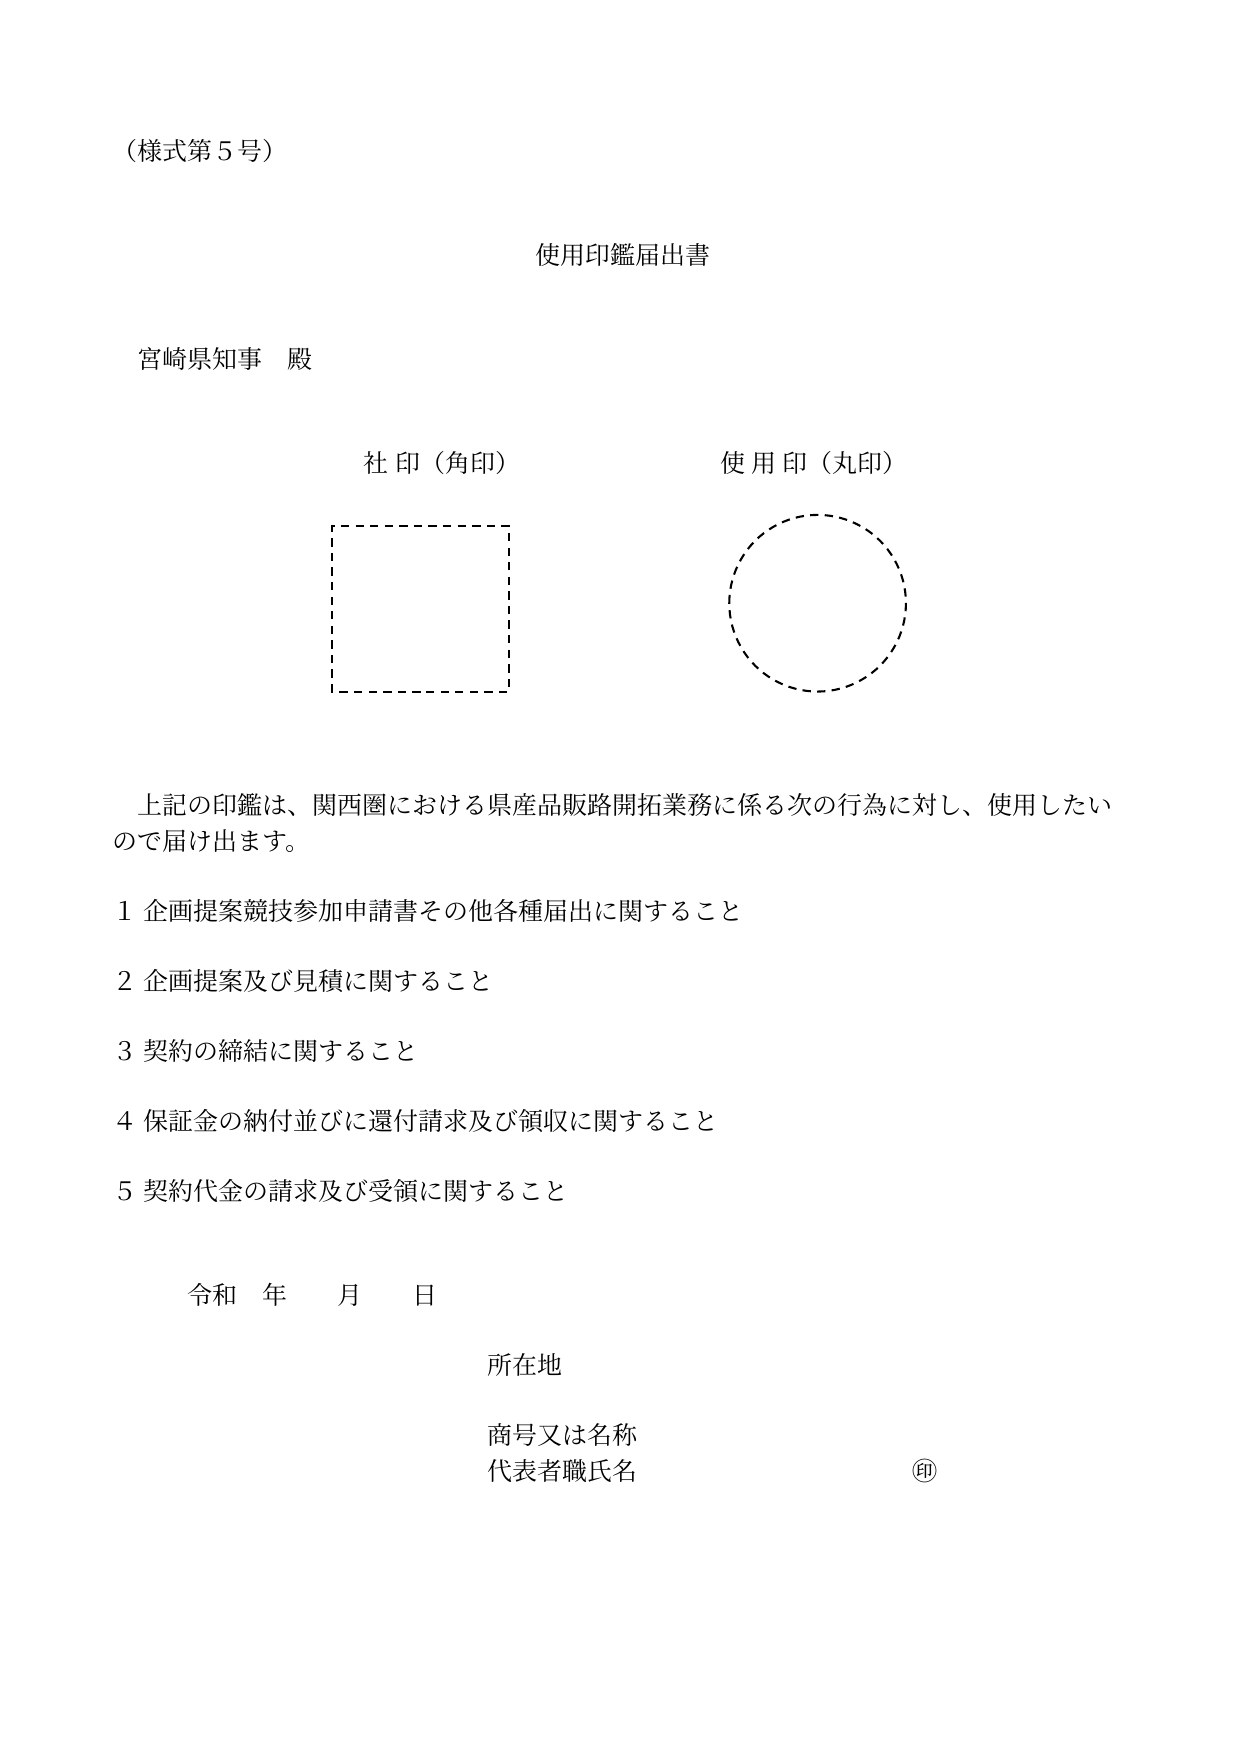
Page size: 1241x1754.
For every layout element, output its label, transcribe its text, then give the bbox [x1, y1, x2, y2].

text 令和 年 月 日 [112, 1276, 1134, 1312]
text ２ 企画提案及び見積に関すること [112, 962, 1134, 998]
text 宮崎県知事 殿 [112, 339, 1134, 375]
text ４ 保証金の納付並びに還付請求及び領収に関すること [112, 1102, 1134, 1138]
text ５ 契約代金の請求及び受領に関すること [112, 1172, 1134, 1208]
text ３ 契約の締結に関すること [112, 1032, 1134, 1068]
text 代表者職氏名 ㊞ [112, 1452, 1134, 1488]
text 使用印鑑届出書 [112, 235, 1134, 271]
text 商号又は名称 [112, 1416, 1134, 1452]
text 上記の印鑑は、関西圏における県産品販路開拓業務に係る次の行為に対し、使用したいので届け出ます。 [112, 786, 1134, 858]
text 社 印（角印） 使 用 印（丸印） [112, 443, 1134, 479]
text （様式第５号） [112, 131, 1134, 167]
text １ 企画提案競技参加申請書その他各種届出に関すること [112, 892, 1134, 928]
text 所在地 [112, 1346, 1134, 1382]
